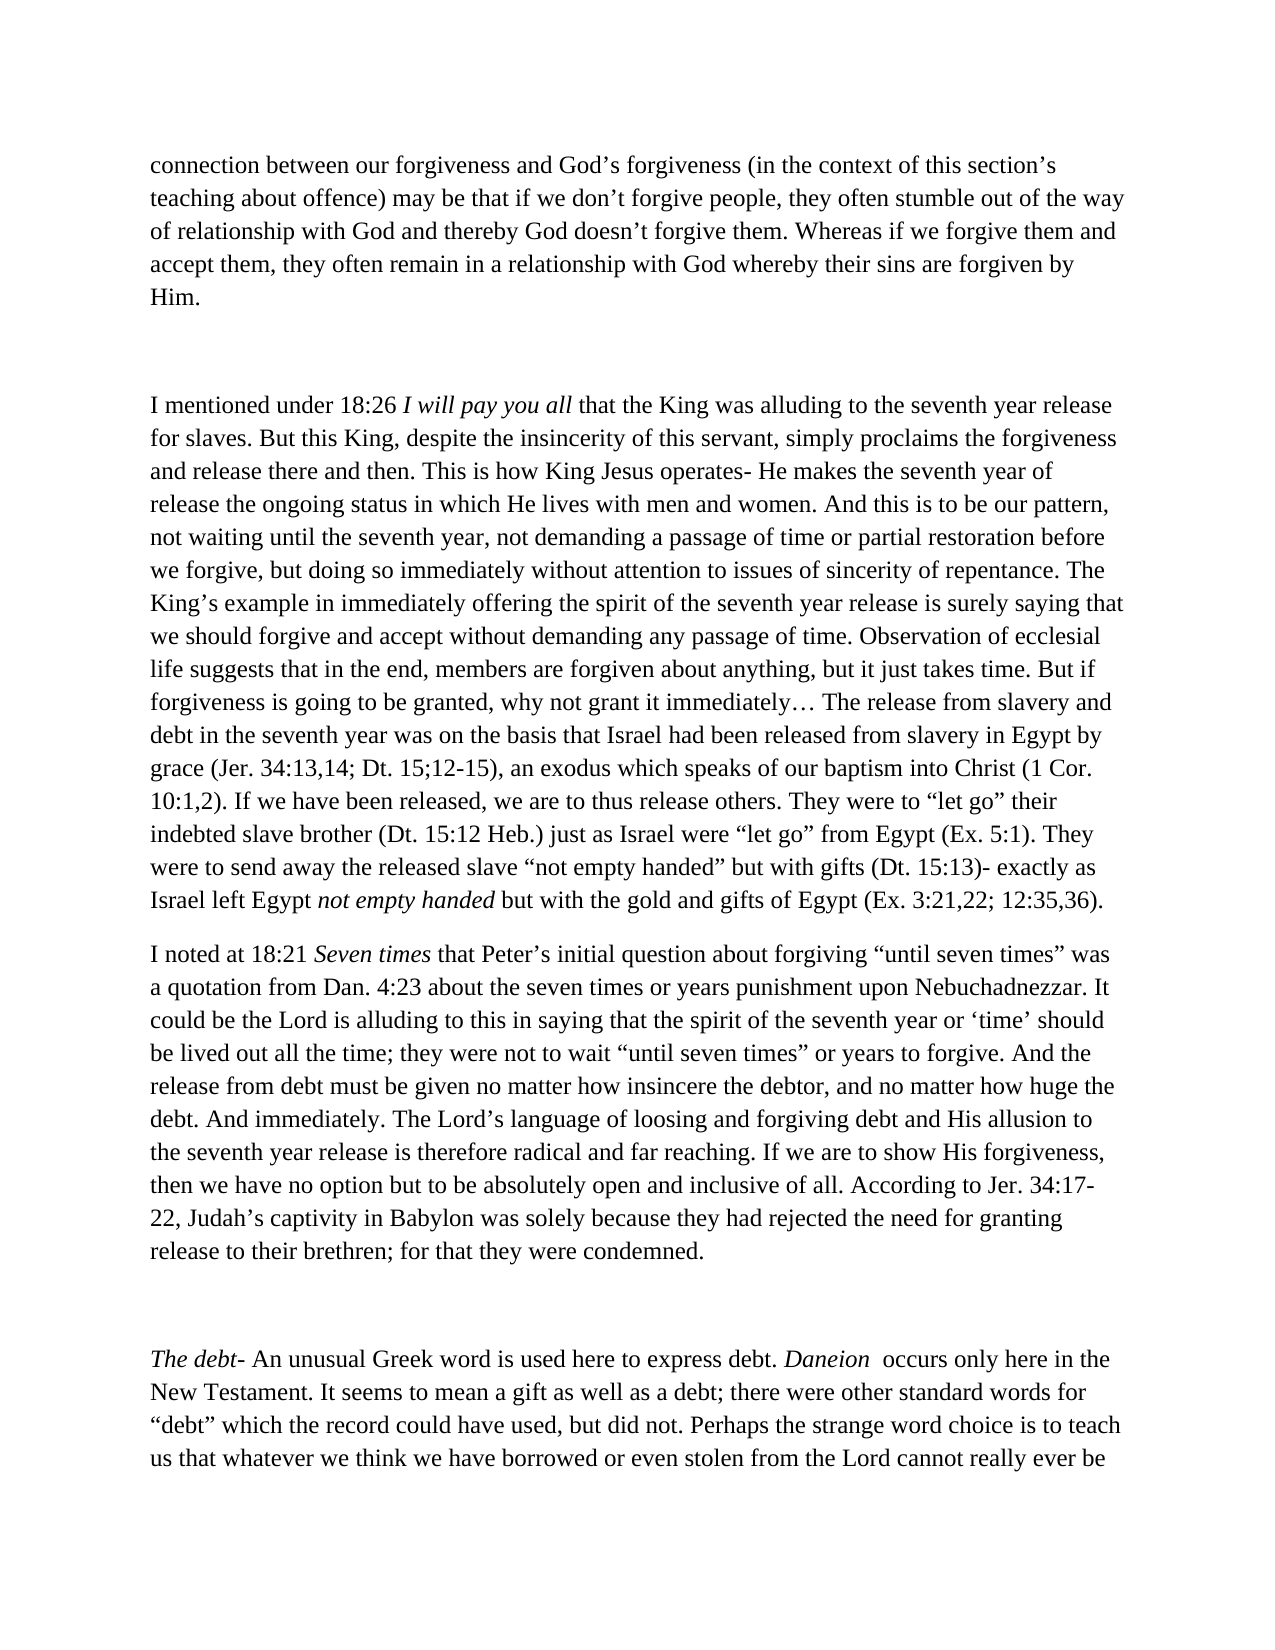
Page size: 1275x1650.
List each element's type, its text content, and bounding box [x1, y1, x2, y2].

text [150, 150, 1125, 311]
text I mentioned under 18:26 I will pay you all that the King was alluding to the seventh year release for slaves. But this King, despite the insincerity of this servant, simply proclaims the forgiveness and release there and then. This is how King Jesus operates- He makes the seventh year of release the ongoing status in which He lives with men and women. And this is to be our pattern, not waiting until the seventh year, not demanding a passage of time or partial restoration before we forgive, but doing so immediately without attention to issues of sincerity of repentance. The King’s example in immediately offering the spirit of the seventh year release is surely saying that we should forgive and accept without demanding any passage of time. Observation of ecclesial life suggests that in the end, members are forgiven about anything, but it just takes time. But if forgiveness is going to be granted, why not grant it immediately… The release from slavery and debt in the seventh year was on the basis that Israel had been released from slavery in Egypt by grace (Jer. 34:13,14; Dt. 15;12-15), an exodus which speaks of our baptism into Christ (1 Cor. 10:1,2). If we have been released, we are to thus release others. They were to “let go” their indebted slave brother (Dt. 15:12 Heb.) just as Israel were “let go” from Egypt (Ex. 5:1). They were to send away the released slave “not empty handed” but with gifts (Dt. 15:13)- exactly as Israel left Egypt not empty handed but with the gold and gifts of Egypt (Ex. 3:21,22; 12:35,36). [150, 390, 1125, 914]
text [150, 1344, 1125, 1472]
text I noted at 18:21 Seven times that Peter’s initial question about forgiving “until seven times” was a quotation from Dan. 4:23 about the seven times or years punishment upon Nebuchadnezzar. It could be the Lord is alluding to this in saying that the spirit of the seventh year or ‘time’ should be lived out all the time; they were not to wait “until seven times” or years to forgive. And the release from debt must be given no matter how insincere the debtor, and no matter how huge the debt. And immediately. The Lord’s language of loosing and forgiving debt and His allusion to the seventh year release is therefore radical and far reaching. If we are to show His forgiveness, then we have no option but to be absolutely open and inclusive of all. According to Jer. 34:17-22, Judah’s captivity in Babylon was solely because they had rejected the need for granting release to their brethren; for that they were condemned. [150, 939, 1125, 1265]
